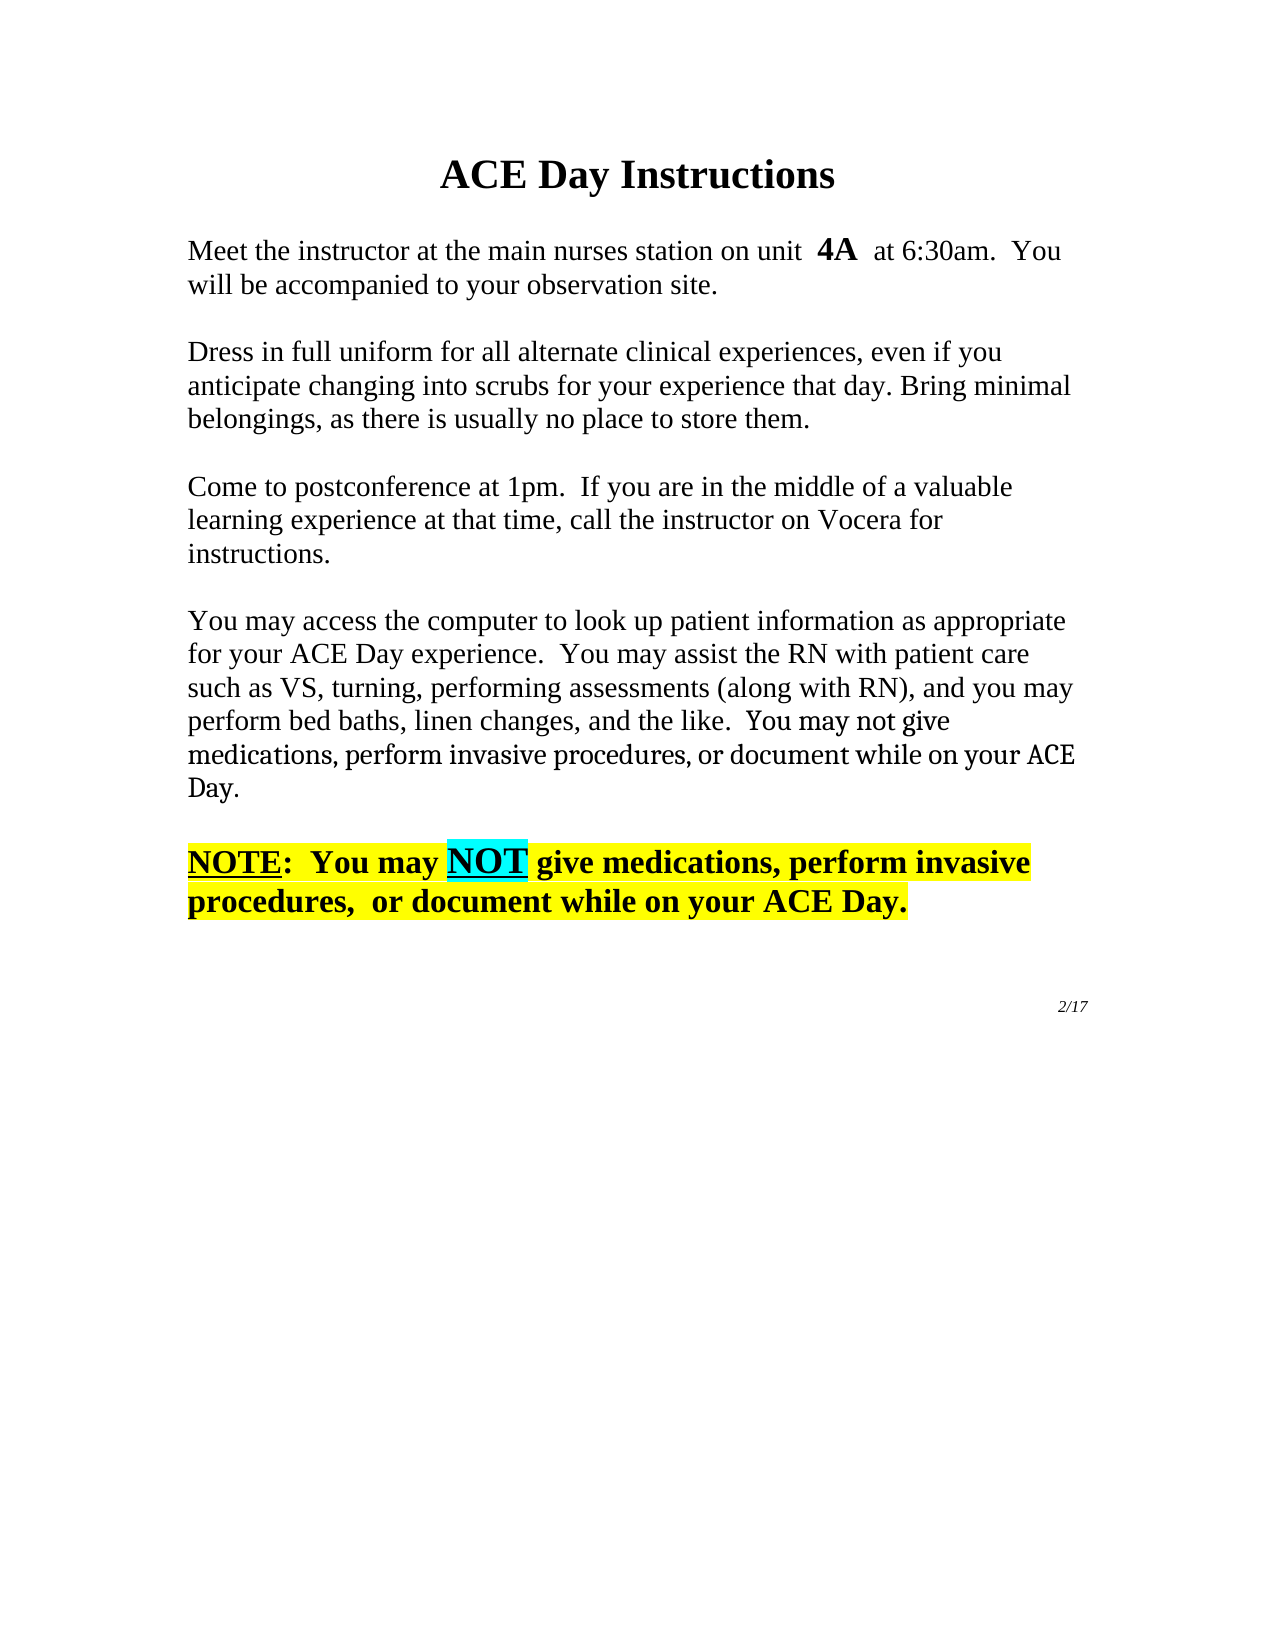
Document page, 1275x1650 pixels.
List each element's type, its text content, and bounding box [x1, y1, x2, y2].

text 2/17 [187, 997, 1087, 1016]
text ACE Day Instructions [187, 150, 1087, 198]
text NOTE: You may NOT give medications, perform invasive procedures, or document while on your ACE Day. [187, 839, 447, 876]
text NOTE: You may NOT give medications, perform invasive procedures, or document while on your ACE Day. [528, 839, 1087, 920]
text You may access the computer to look up patient information as appropriate for your ACE Day experience. You may assist the RN with patient care such as VS, turning, performing assessments (along with RN), and you may perform bed baths, linen changes, and the like. You may not give medications, perform invasive procedures, or document while on your ACE Day. [187, 603, 1087, 805]
text Come to postconference at 1pm. If you are in the middle of a valuable learning experience at that time, call the instructor on Vocera for instructions. [187, 469, 1087, 569]
text Dress in full uniform for all alternate clinical experiences, even if you anticipate changing into scrubs for your experience that day. Bring minimal belongings, as there is usually no place to store them. [187, 334, 1087, 435]
text Meet the instructor at the main nurses station on unit 4A at 6:30am. You will be accompanied to your observation site. [187, 229, 1087, 301]
